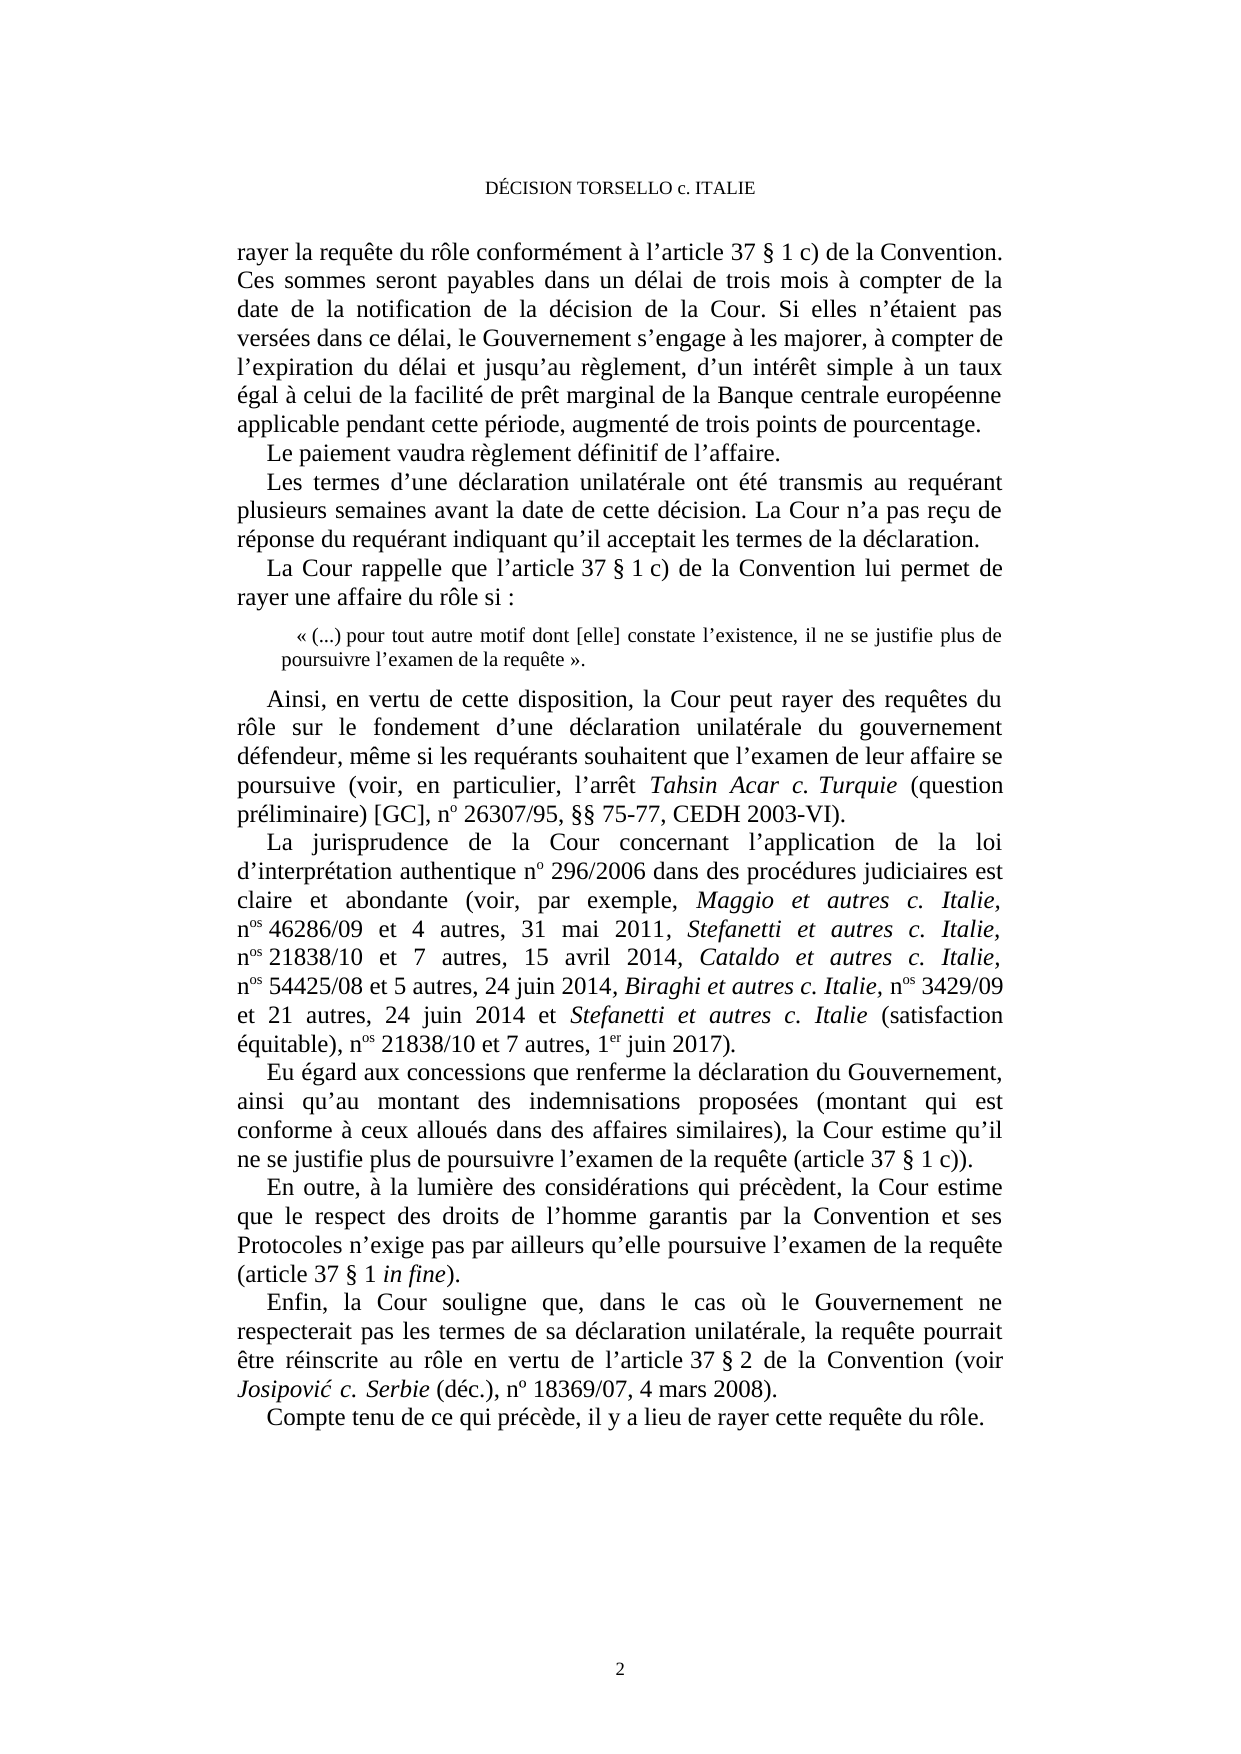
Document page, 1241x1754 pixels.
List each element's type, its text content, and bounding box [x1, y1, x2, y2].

text Les termes d’une déclaration unilatérale ont été transmis au requérant plusieurs semaines avant la date de cette décision. La Cour n’a pas reçu de réponse du requérant indiquant qu’il acceptait les termes de la déclaration. [237, 467, 1003, 553]
text Le paiement vaudra règlement définitif de l’affaire. [237, 438, 1003, 467]
text Enfin, la Cour souligne que, dans le cas où le Gouvernement ne respecterait pas les termes de sa déclaration unilatérale, la requête pourrait être réinscrite au rôle en vertu de l’article 37 § 2 de la Convention (voir Josipović c. Serbie (déc.), nº 18369/07, 4 mars 2008). [237, 1287, 1003, 1402]
text « (...) pour tout autre motif dont [elle] constate l’existence, il ne se justifie plus de poursuivre l’examen de la requête ». [281, 623, 1003, 671]
text Ainsi, en vertu de cette disposition, la Cour peut rayer des requêtes du rôle sur le fondement d’une déclaration unilatérale du gouvernement défendeur, même si les requérants souhaitent que l’examen de leur affaire se poursuive (voir, en particulier, l’arrêt Tahsin Acar c. Turquie (question préliminaire) [GC], no 26307/95, §§ 75-77, CEDH 2003-VI). [237, 684, 1003, 827]
text Eu égard aux concessions que renferme la déclaration du Gouvernement, ainsi qu’au montant des indemnisations proposées (montant qui est conforme à ceux alloués dans des affaires similaires), la Cour estime qu’il ne se justifie plus de poursuivre l’examen de la requête (article 37 § 1 c)). [237, 1057, 1003, 1172]
text La Cour rappelle que l’article 37 § 1 c) de la Convention lui permet de rayer une affaire du rôle si : [237, 553, 1003, 611]
text En outre, à la lumière des considérations qui précèdent, la Cour estime que le respect des droits de l’homme garantis par la Convention et ses Protocoles n’exige pas par ailleurs qu’elle poursuive l’examen de la requête (article 37 § 1 in fine). [237, 1172, 1003, 1287]
text Compte tenu de ce qui précède, il y a lieu de rayer cette requête du rôle. [237, 1402, 1003, 1431]
text La jurisprudence de la Cour concernant l’application de la loi d’interprétation authentique no 296/2006 dans des procédures judiciaires est claire et abondante (voir, par exemple, Maggio et autres c. Italie, nos 46286/09 et 4 autres, 31 mai 2011, Stefanetti et autres c. Italie, nos 21838/10 et 7 autres, 15 avril 2014, Cataldo et autres c. Italie, nos 54425/08 et 5 autres, 24 juin 2014, Biraghi et autres c. Italie, nos 3429/09 et 21 autres, 24 juin 2014 et Stefanetti et autres c. Italie (satisfaction équitable), nos 21838/10 et 7 autres, 1er juin 2017). [237, 827, 1003, 1057]
